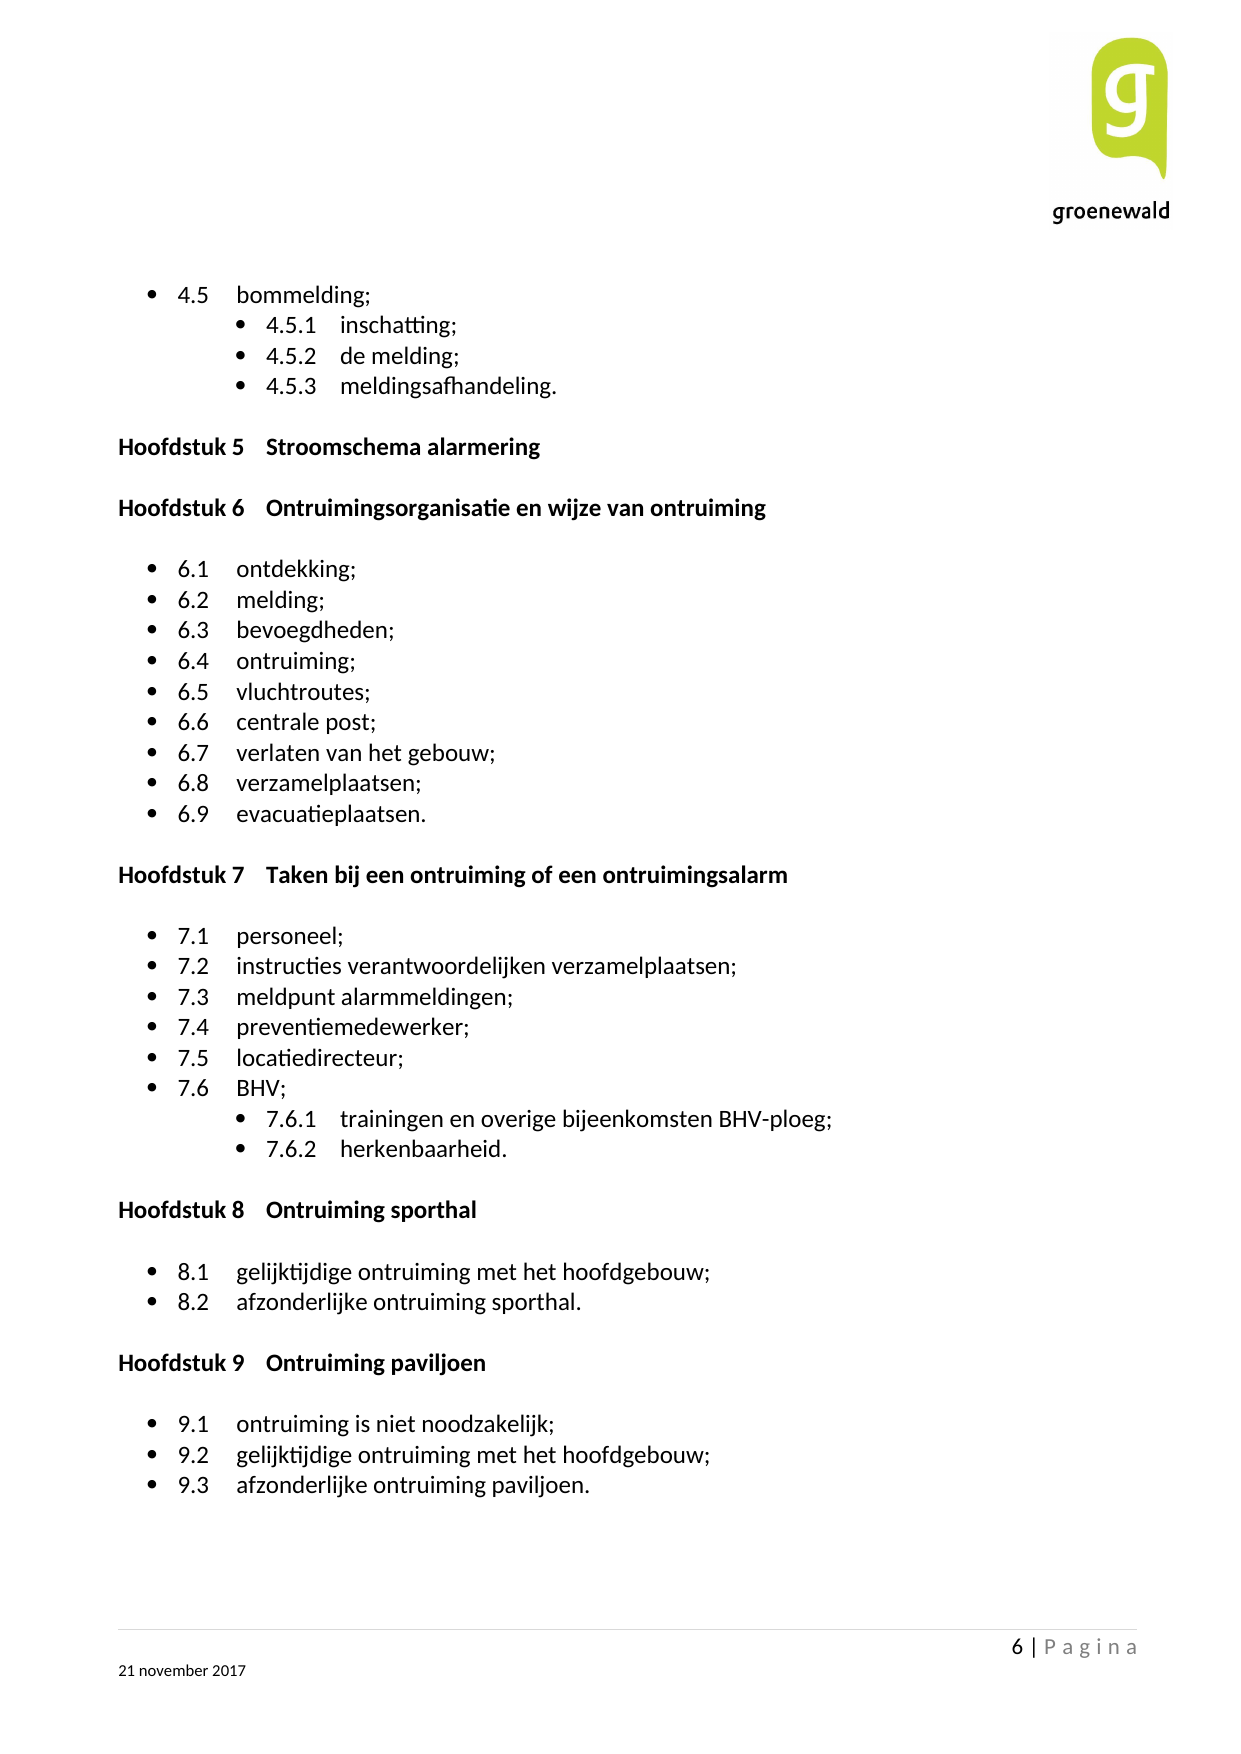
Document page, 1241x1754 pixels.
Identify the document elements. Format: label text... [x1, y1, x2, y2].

list 4.5.1 inschatting; [177, 309, 1137, 340]
text Hoofdstuk 6 Ontruimingsorganisatie en wijze van ontruiming [118, 493, 1137, 523]
list 7.5 locatiedirecteur; [148, 1042, 1137, 1072]
list 7.6.2 herkenbaarheid. [177, 1133, 1137, 1164]
list 4.5.2 de melding; [177, 340, 1137, 371]
list 4.5 bommelding; [148, 279, 1137, 309]
text Hoofdstuk 9 Ontruiming paviljoen [118, 1347, 1137, 1378]
list 9.3 afzonderlijke ontruiming paviljoen. [148, 1469, 1137, 1500]
list 7.3 meldpunt alarmmeldingen; [148, 981, 1137, 1011]
list 6.2 melding; [148, 584, 1137, 615]
list 8.2 afzonderlijke ontruiming sporthal. [148, 1286, 1137, 1317]
list 6.1 ontdekking; [148, 554, 1137, 584]
list 6.7 verlaten van het gebouw; [148, 737, 1137, 767]
list 8.1 gelijktijdige ontruiming met het hoofdgebouw; [148, 1256, 1137, 1286]
list 7.4 preventiemedewerker; [148, 1011, 1137, 1042]
text Hoofdstuk 7 Taken bij een ontruiming of een ontruimingsalarm [118, 859, 1137, 889]
list 6.4 ontruiming; [148, 645, 1137, 676]
list 4.5.3 meldingsafhandeling. [177, 371, 1137, 401]
list 7.2 instructies verantwoordelijken verzamelplaatsen; [148, 950, 1137, 981]
list 6.8 verzamelplaatsen; [148, 767, 1137, 798]
text Hoofdstuk 8 Ontruiming sporthal [118, 1194, 1137, 1225]
list 9.1 ontruiming is niet noodzakelijk; [148, 1408, 1137, 1439]
list 6.5 vluchtroutes; [148, 676, 1137, 706]
list 7.6.1 trainingen en overige bijeenkomsten BHV-ploeg; [177, 1103, 1137, 1133]
list 6.9 evacuatieplaatsen. [148, 798, 1137, 828]
text Hoofdstuk 5 Stroomschema alarmering [118, 432, 1137, 462]
list 9.2 gelijktijdige ontruiming met het hoofdgebouw; [148, 1439, 1137, 1469]
list 7.6 BHV; [148, 1072, 1137, 1103]
picture [1048, 32, 1174, 230]
list 6.3 bevoegdheden; [148, 615, 1137, 645]
list 6.6 centrale post; [148, 706, 1137, 737]
list 7.1 personeel; [148, 920, 1137, 950]
